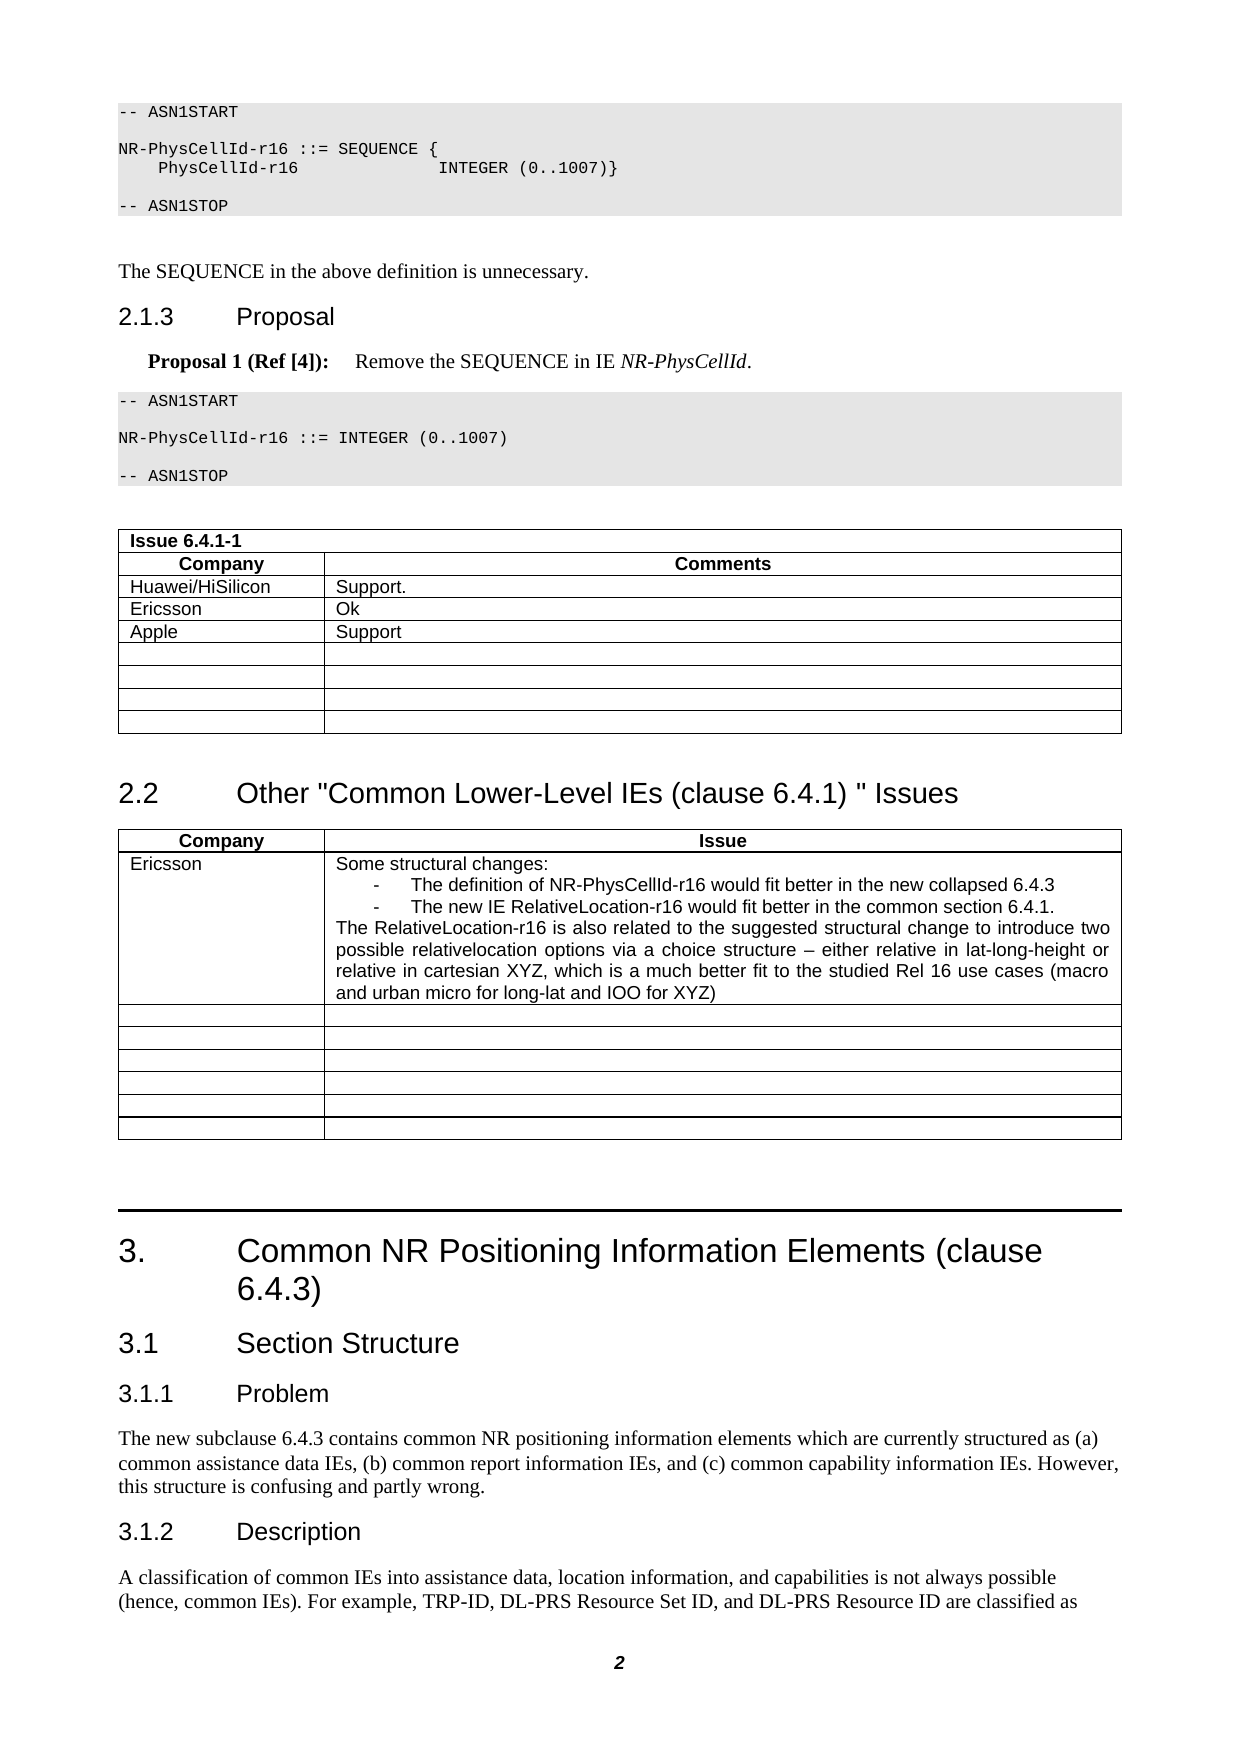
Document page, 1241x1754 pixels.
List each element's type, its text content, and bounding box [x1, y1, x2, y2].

table_header Issue [325, 830, 1121, 851]
text The new subclause 6.4.3 contains common NR positioning information elements which are currently structured as (a) common assistance data IEs, (b) common report information IEs, and (c) common capability information IEs. However, this structure is confusing and partly wrong. [118, 1426, 1122, 1498]
text -- ASN1START [118, 392, 1122, 411]
table_cell [119, 1095, 324, 1116]
subtitle 3.1.2 Description [118, 1517, 1122, 1546]
table_cell [325, 1095, 1121, 1116]
table_cell [119, 1118, 324, 1139]
table_cell [325, 711, 1121, 733]
table_cell [119, 689, 324, 710]
table_cell Support. [325, 576, 1121, 597]
text Proposal 1 (Ref [4]): Remove the SEQUENCE in IE NR-PhysCellId. [148, 349, 1122, 373]
subtitle 3.1.1 Problem [118, 1379, 1122, 1408]
table_cell Ok [325, 598, 1121, 620]
text NR-PhysCellId-r16 ::= INTEGER (0..1007) [118, 430, 1122, 449]
table_cell [325, 643, 1121, 665]
table_cell Some structural changes: The definition of NR-PhysCellId-r16 would fit better in the new collapsed 6.4.3 The new IE RelativeLocation-r16 would fit better in the common section 6.4.1. The RelativeLocation-r16 is also related to the suggested structural change to introduce two possible relativelocation options via a choice structure – either relative in lat-long-height or relative in cartesian XYZ, which is a much better fit to the studied Rel 16 use cases (macro and urban micro for long-lat and IOO for XYZ) [325, 853, 1121, 1003]
table_cell Company [119, 553, 324, 574]
table_cell Huawei/HiSilicon [119, 576, 324, 597]
table_cell [325, 1027, 1121, 1049]
text PhysCellId-r16 INTEGER (0..1007)} [118, 160, 1122, 178]
subtitle 3. Common NR Positioning Information Elements (clause 6.4.3) [118, 1231, 1122, 1308]
subtitle 3.1 Section Structure [118, 1327, 1122, 1360]
table_cell Ericsson [119, 853, 324, 1003]
table_cell [325, 666, 1121, 687]
table_cell [119, 643, 324, 665]
text -- ASN1STOP [118, 197, 1122, 216]
text -- ASN1STOP [118, 468, 1122, 486]
table_header Company [119, 830, 324, 851]
table_cell [325, 689, 1121, 710]
table_cell Comments [325, 553, 1121, 574]
table_cell Apple [119, 621, 324, 642]
table_cell [119, 666, 324, 687]
table_cell [119, 1005, 324, 1026]
table_cell Ericsson [119, 598, 324, 620]
table_cell [119, 1027, 324, 1049]
subtitle 2.2 Other "Common Lower-Level IEs (clause 6.4.1) " Issues [118, 777, 1122, 810]
table_cell [119, 1072, 324, 1094]
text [118, 1565, 1122, 1613]
table_cell [325, 1005, 1121, 1026]
text The SEQUENCE in the above definition is unnecessary. [118, 259, 1122, 283]
subtitle 2.1.3 Proposal [118, 302, 1122, 331]
table_cell [325, 1072, 1121, 1094]
table_cell [325, 1118, 1121, 1139]
table_header Issue 6.4.1-1 [119, 530, 1121, 552]
text NR-PhysCellId-r16 ::= SEQUENCE { [118, 141, 1122, 160]
table_cell [119, 711, 324, 733]
table_cell [119, 1050, 324, 1071]
table_cell Support [325, 621, 1121, 642]
text -- ASN1START [118, 103, 1122, 122]
table_cell [325, 1050, 1121, 1071]
